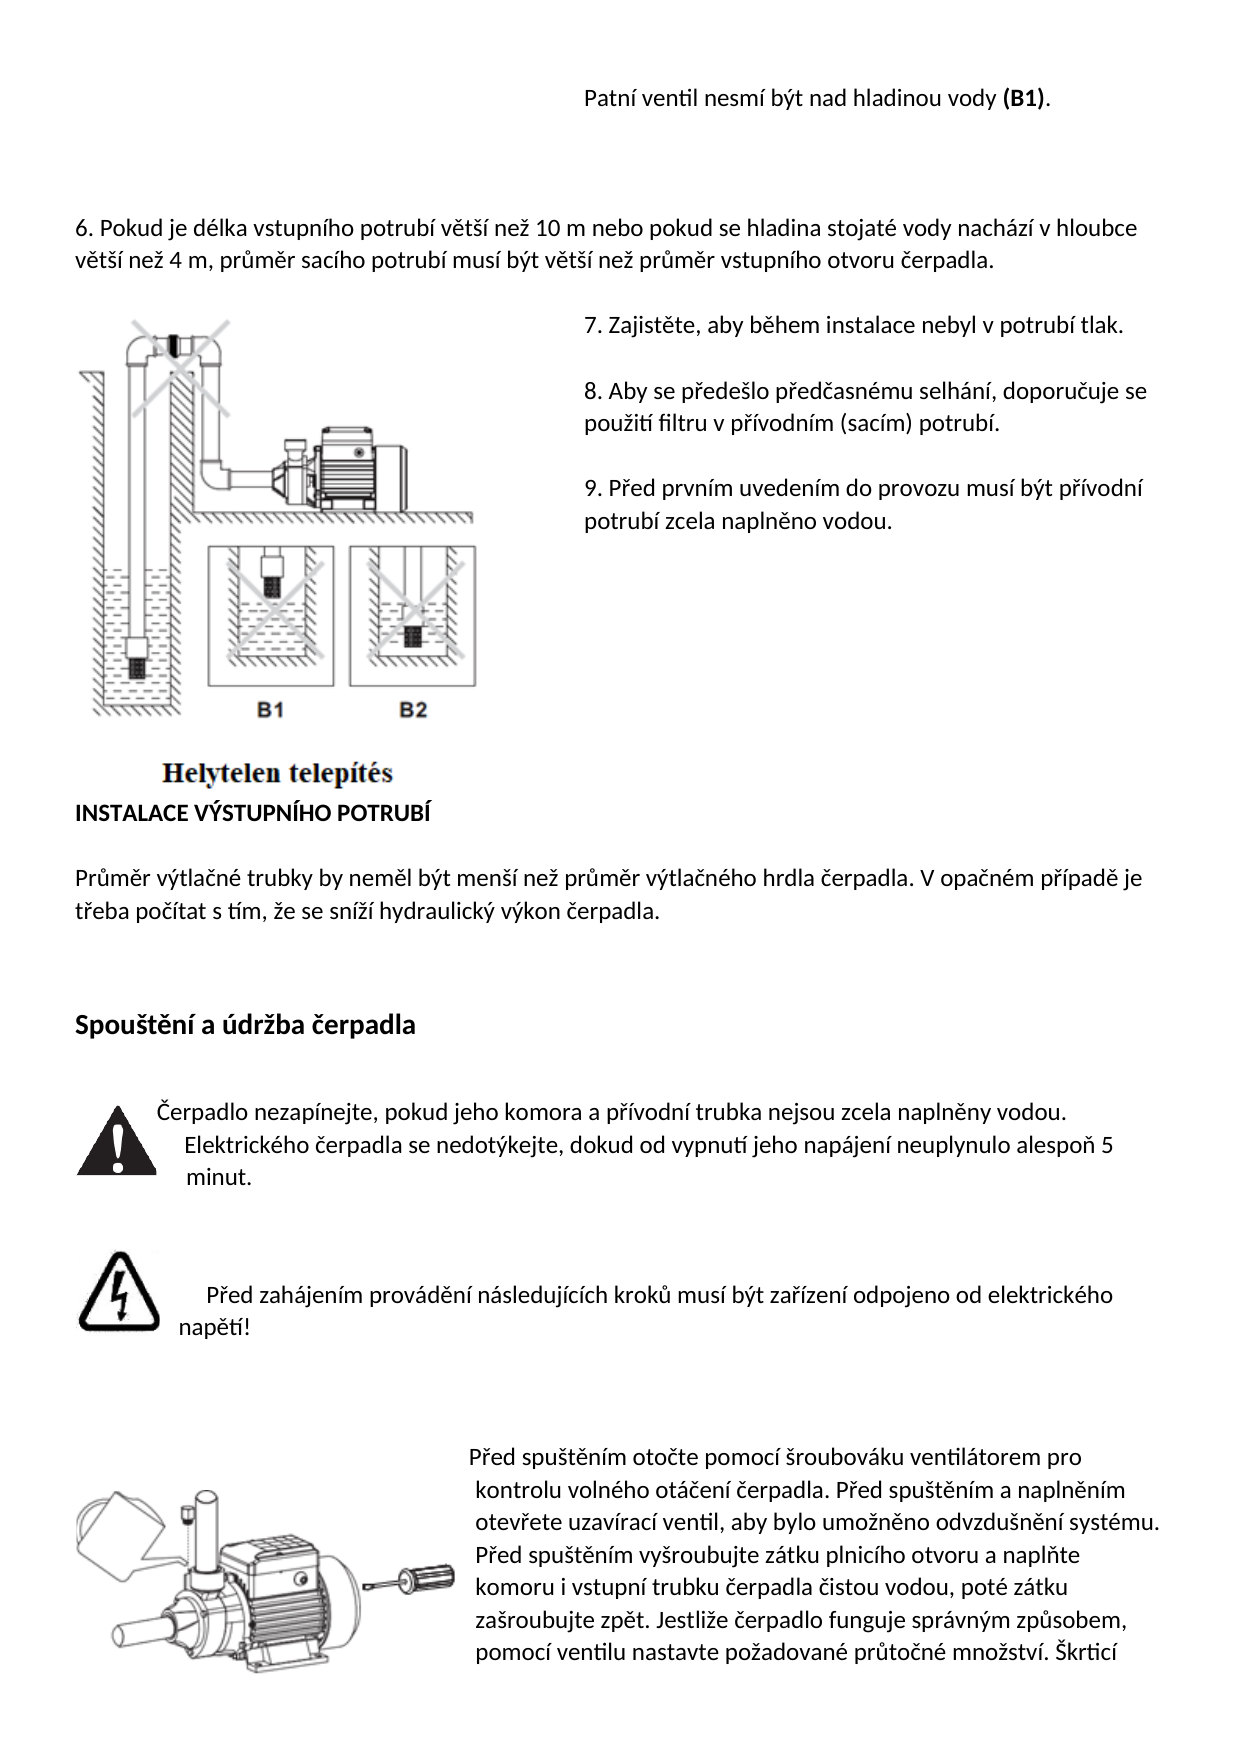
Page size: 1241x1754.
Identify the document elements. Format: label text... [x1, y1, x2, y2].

text Průměr výtlačné trubky by neměl být menší než průměr výtlačného hrdla čerpadla. V opačném případě je třeba počítat s tím, že se sníží hydraulický výkon čerpadla. [75, 861, 1165, 926]
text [75, 1441, 1165, 1668]
text Spouštění a údržba čerpadla [75, 991, 1165, 1056]
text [584, 81, 1165, 113]
picture [75, 294, 485, 792]
picture [75, 1241, 159, 1345]
text 6. Pokud je délka vstupního potrubí větší než 10 m nebo pokud se hladina stojaté vody nachází v hloubce větší než 4 m, průměr sacího potrubí musí být větší než průměr vstupního otvoru čerpadla. [75, 211, 1165, 276]
text Čerpadlo nezapínejte, pokud jeho komora a přívodní trubka nejsou zcela naplněny vodou. Elektrického čerpadla se nedotýkejte, dokud od vypnutí jeho napájení neuplynulo alespoň 5 minut. [86, 1096, 1156, 1193]
text Instalace výstupního potrubí [75, 796, 1165, 829]
picture [75, 1105, 156, 1174]
text Před zahájením provádění následujících kroků musí být zařízení odpojeno od elektrického napětí! [75, 1278, 1156, 1376]
text 8. Aby se předešlo předčasnému selhání, doporučuje se použití filtru v přívodním (sacím) potrubí. [584, 374, 1153, 439]
picture [75, 1490, 457, 1688]
text 7. Zajistěte, aby během instalace nebyl v potrubí tlak. [584, 309, 1153, 341]
text 9. Před prvním uvedením do provozu musí být přívodní potrubí zcela naplněno vodou. [584, 471, 1165, 536]
